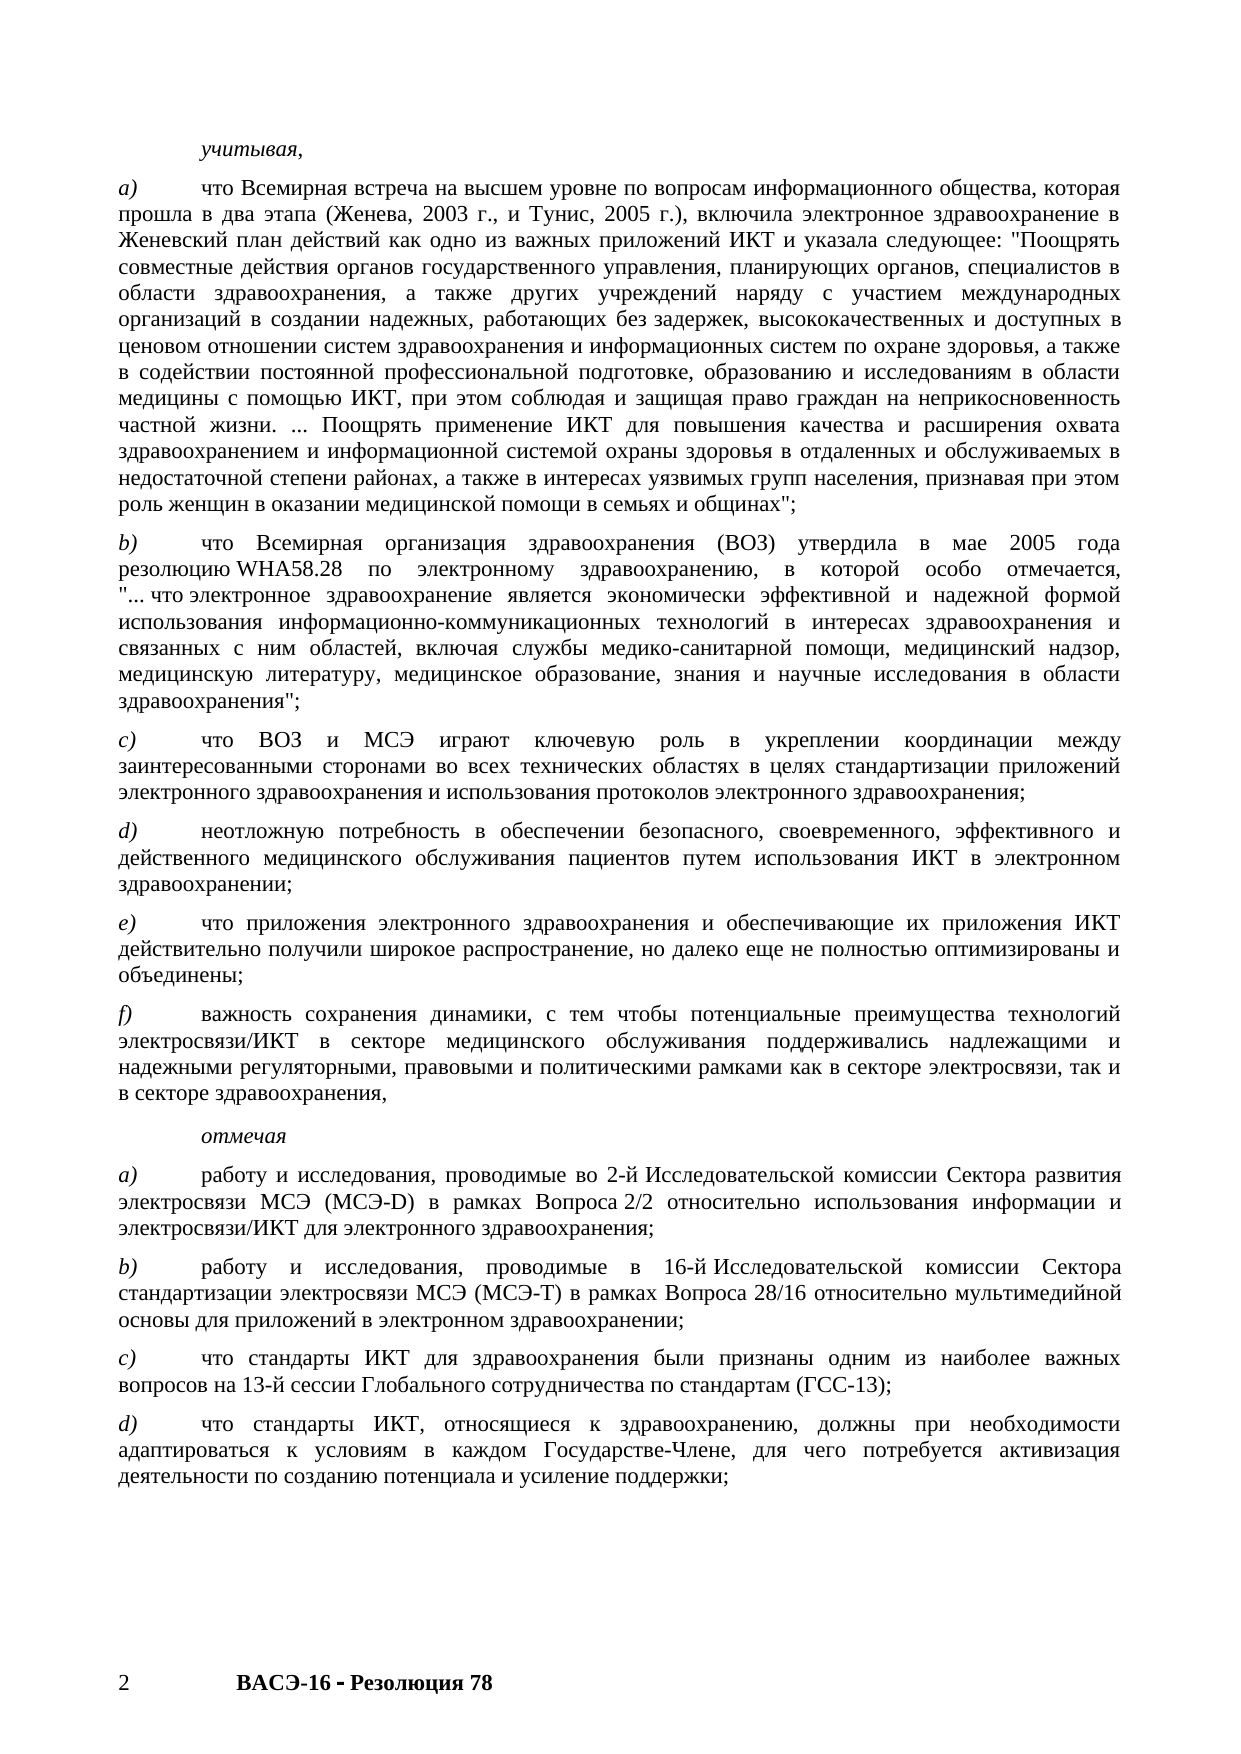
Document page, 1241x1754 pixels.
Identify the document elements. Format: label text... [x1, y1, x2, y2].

text e) что приложения электронного здравоохранения и обеспечивающие их приложения ИКТ действительно получили широкое распространение, но далеко еще не полностью оптимизированы и объединены; [118, 909, 1122, 988]
text d) что стандарты ИКТ, относящиеся к здравоохранению, должны при необходимости адаптироваться к условиям в каждом Государстве-Члене, для чего потребуется активизация деятельности по созданию потенциала и усиление поддержки; [118, 1410, 1122, 1489]
text b) что Всемирная организация здравоохранения (ВОЗ) утвердила в мае 2005 года резолюцию WHA58.28 по электронному здравоохранению, в которой особо отмечается, "... что электронное здравоохранение является экономически эффективной и надежной формой использования информационно-коммуникационных технологий в интересах здравоохранения и связанных с ним областей, включая службы медико-санитарной помощи, медицинский надзор, медицинскую литературу, медицинское образование, знания и научные исследования в области здравоохранения"; [118, 529, 1122, 713]
text c) что стандарты ИКТ для здравоохранения были признаны одним из наиболее важных вопросов на 13-й сессии Глобального сотрудничества по стандартам (ГСС-13); [118, 1344, 1122, 1397]
text d) неотложную потребность в обеспечении безопасного, своевременного, эффективного и действенного медицинского обслуживания пациентов путем использования ИКТ в электронном здравоохранении; [118, 817, 1122, 896]
text a) что Всемирная встреча на высшем уровне по вопросам информационного общества, которая прошла в два этапа (Женева, 2003 г., и Тунис, 2005 г.), включила электронное здравоохранение в Женевский план действий как одно из важных приложений ИКТ и указала следующее: "Поощрять совместные действия органов государственного управления, планирующих органов, специалистов в области здравоохранения, а также других учреждений наряду с участием международных организаций в создании надежных, работающих без задержек, высококачественных и доступных в ценовом отношении систем здравоохранения и информационных систем по охране здоровья, а также в содействии постоянной профессиональной подготовке, образованию и исследованиям в области медицины с помощью ИКТ, при этом соблюдая и защищая право граждан на неприкосновенность частной жизни. ... Поощрять применение ИКТ для повышения качества и расширения охвата здравоохранением и информационной системой охраны здоровья в отдаленных и обслуживаемых в недостаточной степени районах, а также в интересах уязвимых групп населения, признавая при этом роль женщин в оказании медицинской помощи в семьях и общинах"; [118, 174, 1122, 516]
text учитывая, [201, 135, 1122, 161]
text c) что ВОЗ и МСЭ играют ключевую роль в укреплении координации между заинтересованными сторонами во всех технических областях в целях стандартизации приложений электронного здравоохранения и использования протоколов электронного здравоохранения; [118, 726, 1122, 805]
text a) работу и исследования, проводимые во 2-й Исследовательской комиссии Сектора развития электросвязи МСЭ (МСЭ-D) в рамках Вопроса 2/2 относительно использования информации и электросвязи/ИКТ для электронного здравоохранения; [118, 1161, 1122, 1240]
text отмечая [201, 1122, 1122, 1149]
text f) важность сохранения динамики, с тем чтобы потенциальные преимущества технологий электросвязи/ИКТ в секторе медицинского обслуживания поддерживались надлежащими и надежными регуляторными, правовыми и политическими рамками как в секторе электросвязи, так и в секторе здравоохранения, [118, 1000, 1122, 1106]
text b) работу и исследования, проводимые в 16-й Исследовательской комиссии Сектора стандартизации электросвязи МСЭ (МСЭ-Т) в рамках Вопроса 28/16 относительно мультимедийной основы для приложений в электронном здравоохранении; [118, 1253, 1122, 1332]
